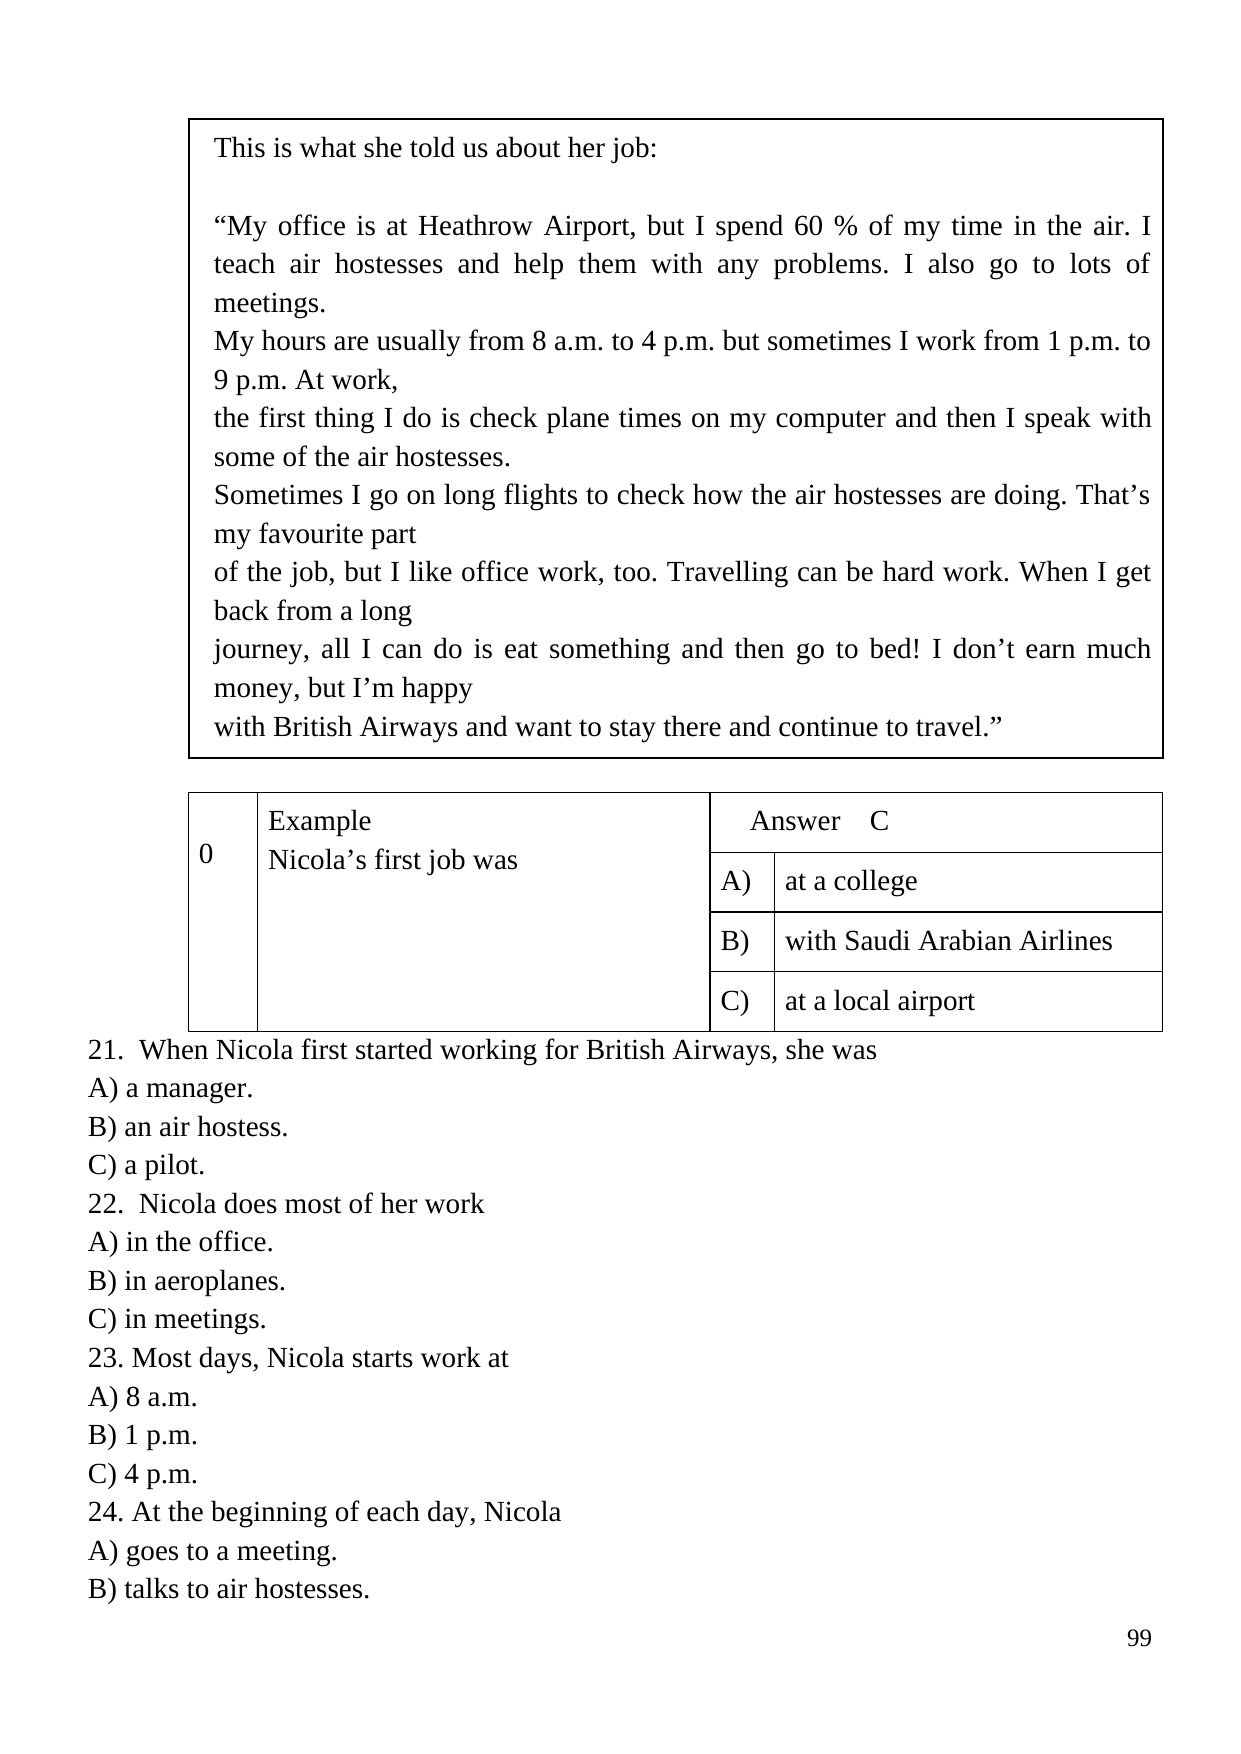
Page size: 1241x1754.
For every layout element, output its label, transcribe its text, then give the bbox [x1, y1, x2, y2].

table_cell B) [711, 913, 774, 971]
text B) talks to air hostesses. [88, 1571, 1181, 1605]
table_cell with Saudi Arabian Airlines [775, 913, 1162, 971]
text A) goes to a meeting. [88, 1533, 1181, 1566]
text C) a pilot. [88, 1147, 1181, 1181]
table_cell at a local airport [775, 972, 1162, 1031]
table_cell at a college [775, 853, 1162, 911]
table_cell A) [711, 853, 774, 911]
text A) in the office. [88, 1224, 1181, 1258]
text A) a manager. [88, 1070, 1181, 1104]
text B) in aeroplanes. [88, 1263, 1181, 1297]
text C) 4 p.m. [88, 1456, 1181, 1489]
table_cell C) [711, 972, 774, 1031]
text B) 1 p.m. [88, 1417, 1181, 1451]
text 21. When Nicola first started working for British Airways, she was [88, 1032, 1181, 1065]
table_header Example Nicola’s first job was [258, 793, 709, 1031]
text C) in meetings. [88, 1302, 1181, 1335]
table_header Answer C [711, 793, 1162, 852]
table_header 0 [189, 793, 257, 1031]
text 22. Nicola does most of her work [88, 1186, 1181, 1219]
text 23. Most days, Nicola starts work at [88, 1340, 1181, 1374]
text 24. At the beginning of each day, Nicola [88, 1494, 1181, 1528]
text A) 8 a.m. [88, 1379, 1181, 1412]
text B) an air hostess. [88, 1109, 1181, 1142]
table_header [190, 120, 1162, 757]
